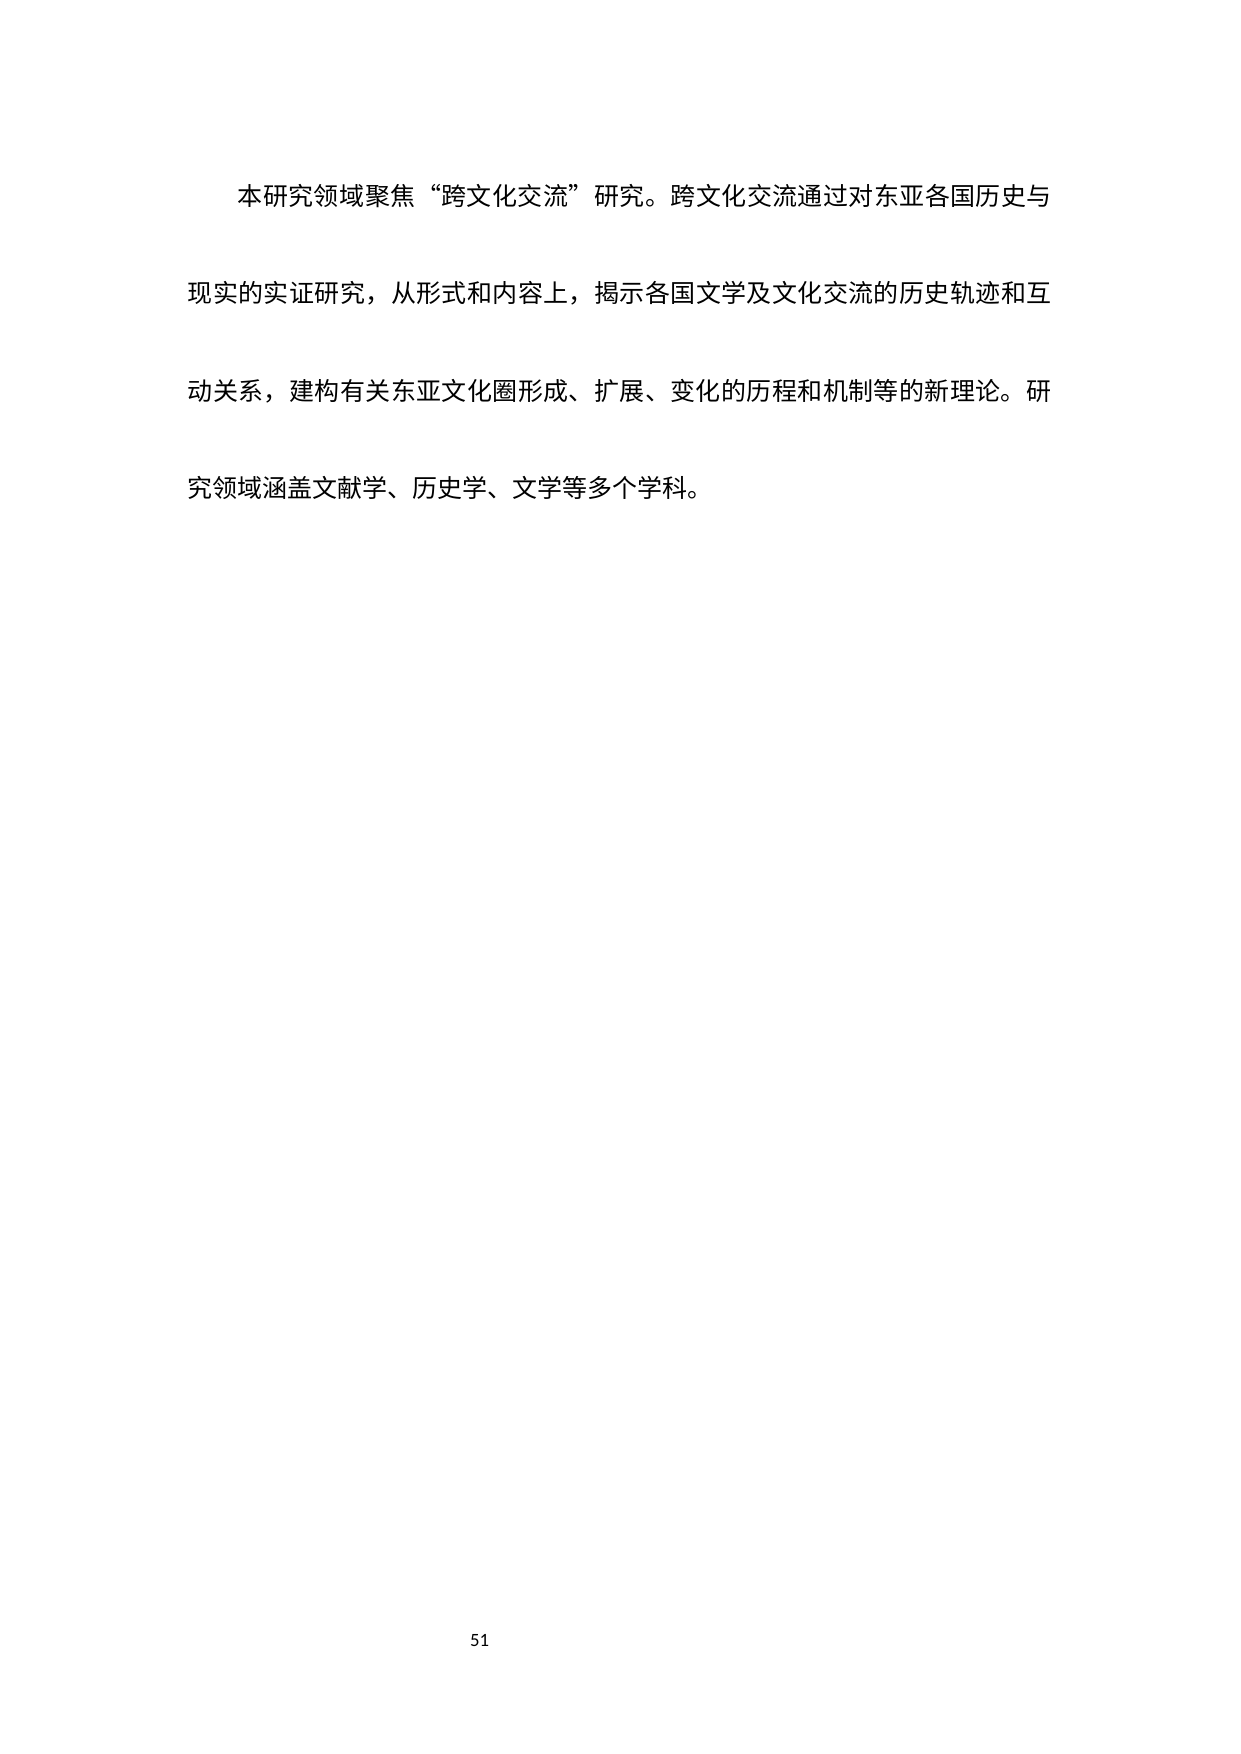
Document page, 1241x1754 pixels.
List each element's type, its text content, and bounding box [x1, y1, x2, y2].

text 本研究领域聚焦“跨文化交流”研究。跨文化交流通过对东亚各国历史与现实的实证研究，从形式和内容上，揭示各国文学及文化交流的历史轨迹和互动关系，建构有关东亚文化圈形成、扩展、变化的历程和机制等的新理论。研究领域涵盖文献学、历史学、文学等多个学科。 [187, 162, 1053, 519]
